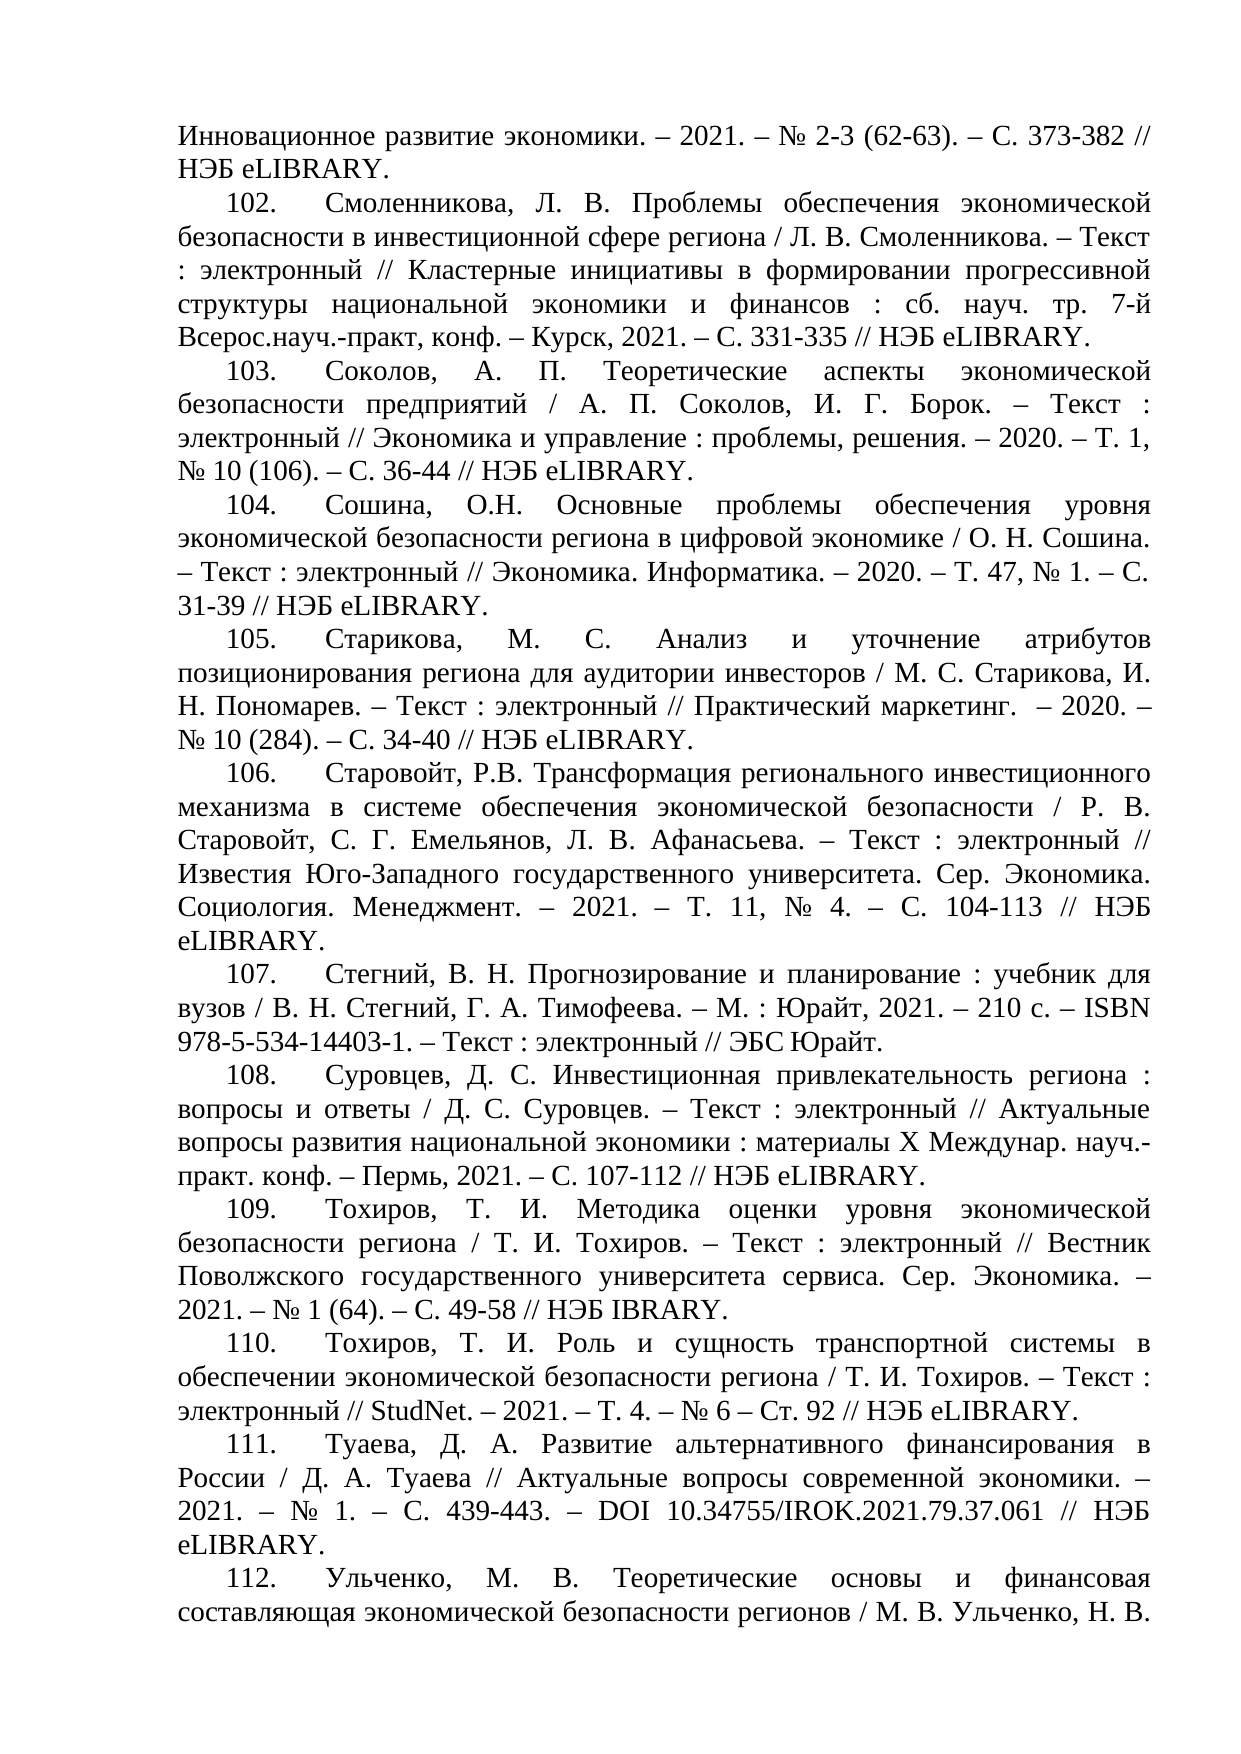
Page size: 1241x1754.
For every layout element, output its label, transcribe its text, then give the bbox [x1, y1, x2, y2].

list Соколов, А. П. Теоретические аспекты экономической безопасности предприятий / А. П. Соколов, И. Г. Борок. – Текст : электронный // Экономика и управление : проблемы, решения. – 2020. – Т. 1, № 10 (106). – С. 36-44 // НЭБ eLIBRARY. [177, 353, 1152, 487]
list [177, 118, 1152, 185]
list Туаева, Д. А. Развитие альтернативного финансирования в России / Д. А. Туаева // Актуальные вопросы современной экономики. – 2021. – № 1. – С. 439-443. – DOI 10.34755/IROK.2021.79.37.061 // НЭБ eLIBRARY. [177, 1426, 1152, 1560]
list Тохиров, Т. И. Методика оценки уровня экономической безопасности региона / Т. И. Тохиров. – Текст : электронный // Вестник Поволжского государственного университета сервиса. Сер. Экономика. – 2021. – № 1 (64). – С. 49-58 // НЭБ IBRARY. [177, 1191, 1152, 1326]
list Суровцев, Д. С. Инвестиционная привлекательность региона : вопросы и ответы / Д. С. Суровцев. – Текст : электронный // Актуальные вопросы развития национальной экономики : материалы X Междунар. науч.-практ. конф. – Пермь, 2021. – С. 107-112 // НЭБ eLIBRARY. [177, 1057, 1152, 1191]
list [177, 1560, 1152, 1627]
list Тохиров, Т. И. Роль и сущность транспортной системы в обеспечении экономической безопасности региона / Т. И. Тохиров. – Текст : электронный // StudNet. – 2021. – Т. 4. – № 6 – Ст. 92 // НЭБ eLIBRARY. [177, 1326, 1152, 1426]
list Стегний, В. Н. Прогнозирование и планирование : учебник для вузов / В. Н. Стегний, Г. А. Тимофеева. – М. : Юрайт, 2021. – 210 с. – ISBN 978-5-534-14403-1. – Текст : электронный // ЭБС Юрайт. [177, 957, 1152, 1057]
list Старикова, М. С. Анализ и уточнение атрибутов позиционирования региона для аудитории инвесторов / М. С. Старикова, И. Н. Пономарев. – Текст : электронный // Практический маркетинг. – 2020. – № 10 (284). – С. 34-40 // НЭБ eLIBRARY. [177, 621, 1152, 755]
list Старовойт, Р.В. Трансформация регионального инвестиционного механизма в системе обеспечения экономической безопасности / Р. В. Старовойт, С. Г. Емельянов, Л. В. Афанасьева. – Текст : электронный // Известия Юго-Западного государственного университета. Сер. Экономика. Социология. Менеджмент. – 2021. – Т. 11, № 4. – С. 104-113 // НЭБ eLIBRARY. [177, 755, 1152, 957]
list Смоленникова, Л. В. Проблемы обеспечения экономической безопасности в инвестиционной сфере региона / Л. В. Смоленникова. – Текст : электронный // Кластерные инициативы в формировании прогрессивной структуры национальной экономики и финансов : сб. науч. тр. 7-й Всерос.науч.-практ, конф. – Курск, 2021. – С. 331-335 // НЭБ eLIBRARY. [177, 185, 1152, 353]
list Сошина, О.Н. Основные проблемы обеспечения уровня экономической безопасности региона в цифровой экономике / О. Н. Сошина. – Текст : электронный // Экономика. Информатика. – 2020. – Т. 47, № 1. – С. 31-39 // НЭБ eLIBRARY. [177, 487, 1152, 621]
